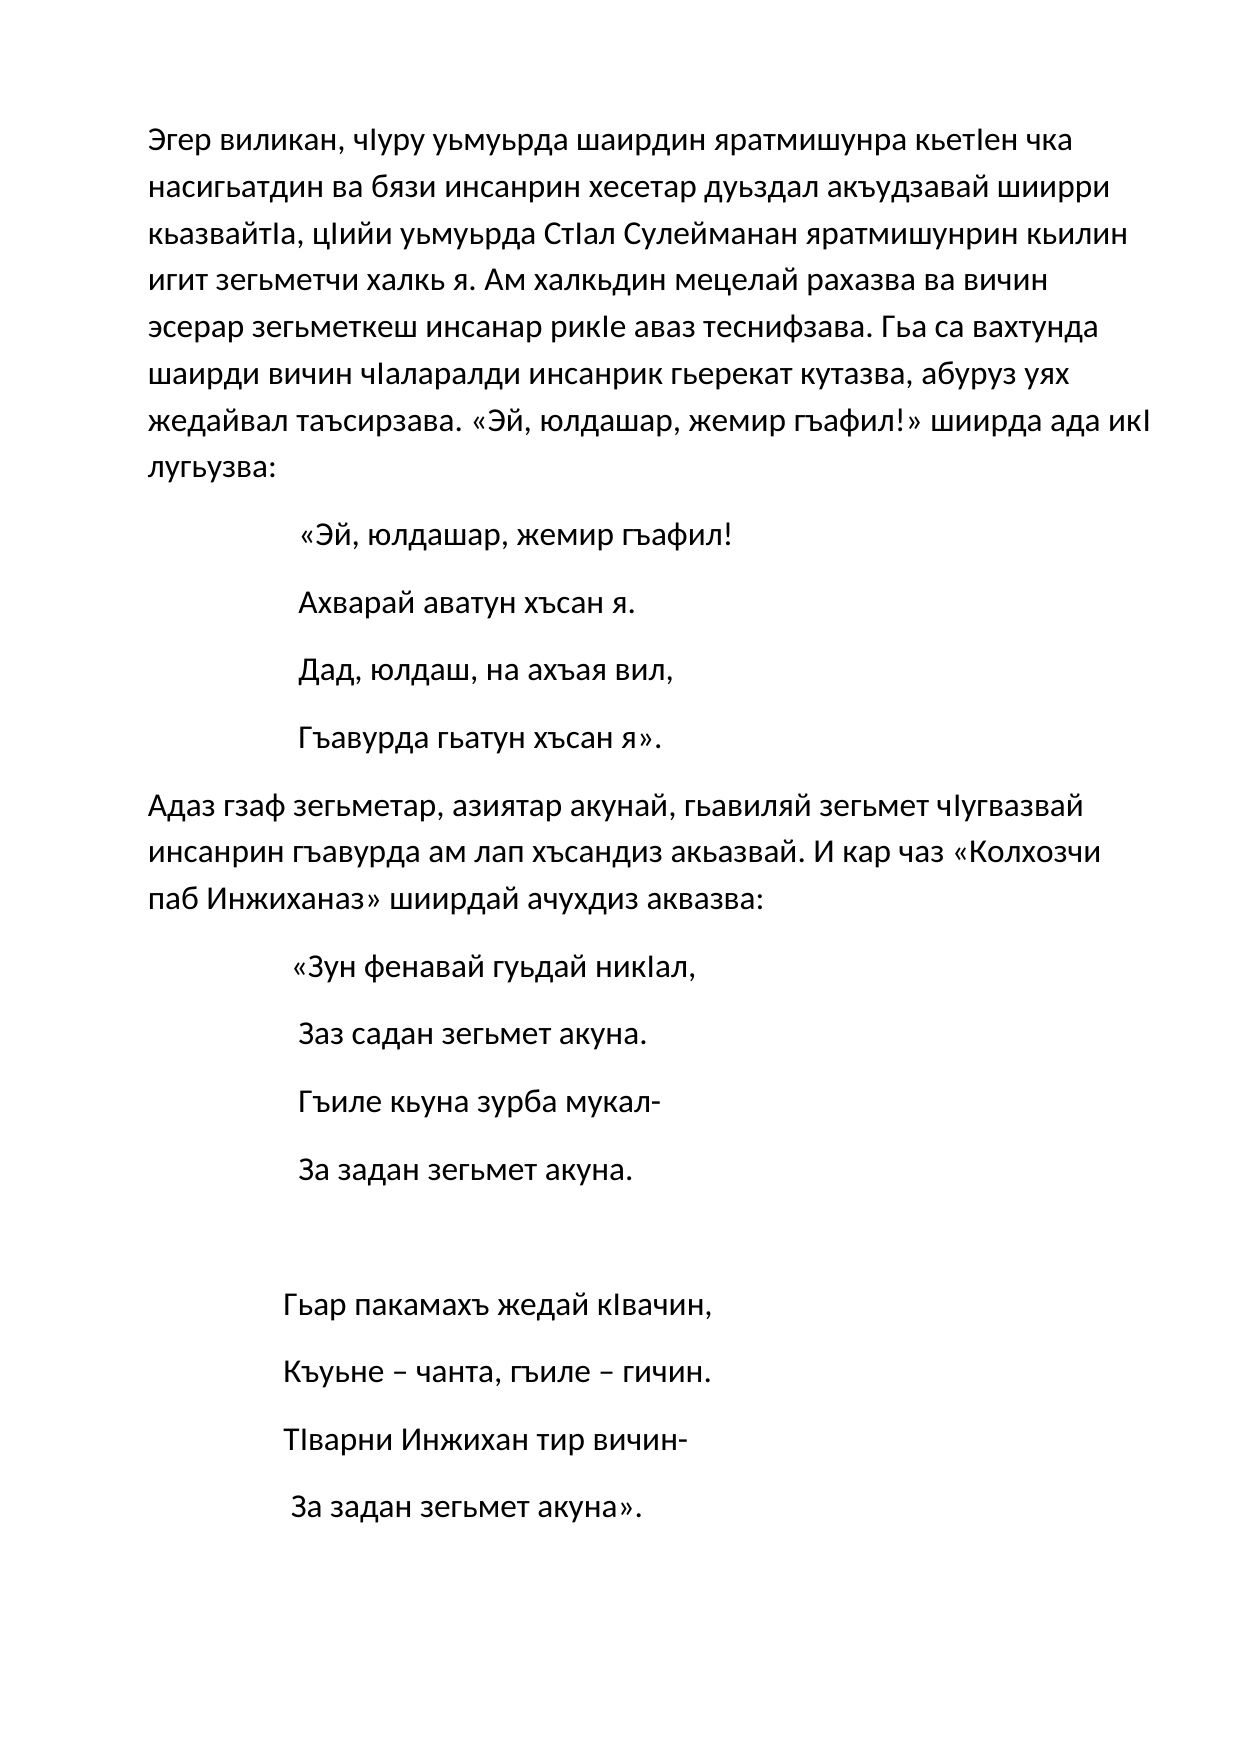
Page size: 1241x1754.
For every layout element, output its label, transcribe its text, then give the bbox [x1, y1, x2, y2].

text Эгер виликан, чIуру уьмуьрда шаирдин яратмишунра кьетIен чка насигьатдин ва бязи инсанрин хесетар дуьздал акъудзавай шиирри кьазвайтIа, цIийи уьмуьрда СтIал Сулейманан яратмишунрин кьилин игит зегьметчи халкь я. Ам халкьдин мецелай рахазва ва вичин эсерар зегьметкеш инсанар рикIе аваз теснифзава. Гьа са вахтунда шаирди вичин чIаларалди инсанрик гьерекат кутазва, абуруз уях жедайвал таъсирзава. «Эй, юлдашар, жемир гъафил!» шиирда ада икI лугьузва: [148, 118, 1152, 486]
text Ахварай аватун хъсан я. [148, 581, 1152, 621]
text За задан зегьмет акуна. [148, 1147, 1152, 1188]
text «Эй, юлдашар, жемир гъафил! [148, 513, 1152, 554]
text Дад, юлдаш, на ахъая вил, [148, 648, 1152, 689]
text За задан зегьмет акуна». [148, 1486, 1152, 1526]
text Къуьне – чанта, гъиле – гичин. [148, 1350, 1152, 1391]
text Заз садан зегьмет акуна. [148, 1012, 1152, 1053]
text «Зун фенавай гуьдай никIал, [148, 945, 1152, 985]
text Гъавурда гьатун хъсан я». [148, 716, 1152, 757]
text ТIварни Инжихан тир вичин- [148, 1418, 1152, 1459]
text Гъиле кьуна зурба мукал- [148, 1080, 1152, 1121]
text Гьар пакамахъ жедай кIвачин, [148, 1283, 1152, 1323]
text Адаз гзаф зегьметар, азиятар акунай, гьавиляй зегьмет чIугвазвай инсанрин гъавурда ам лап хъсандиз акьазвай. И кар чаз «Колхозчи паб Инжиханаз» шиирдай ачухдиз аквазва: [148, 783, 1152, 918]
